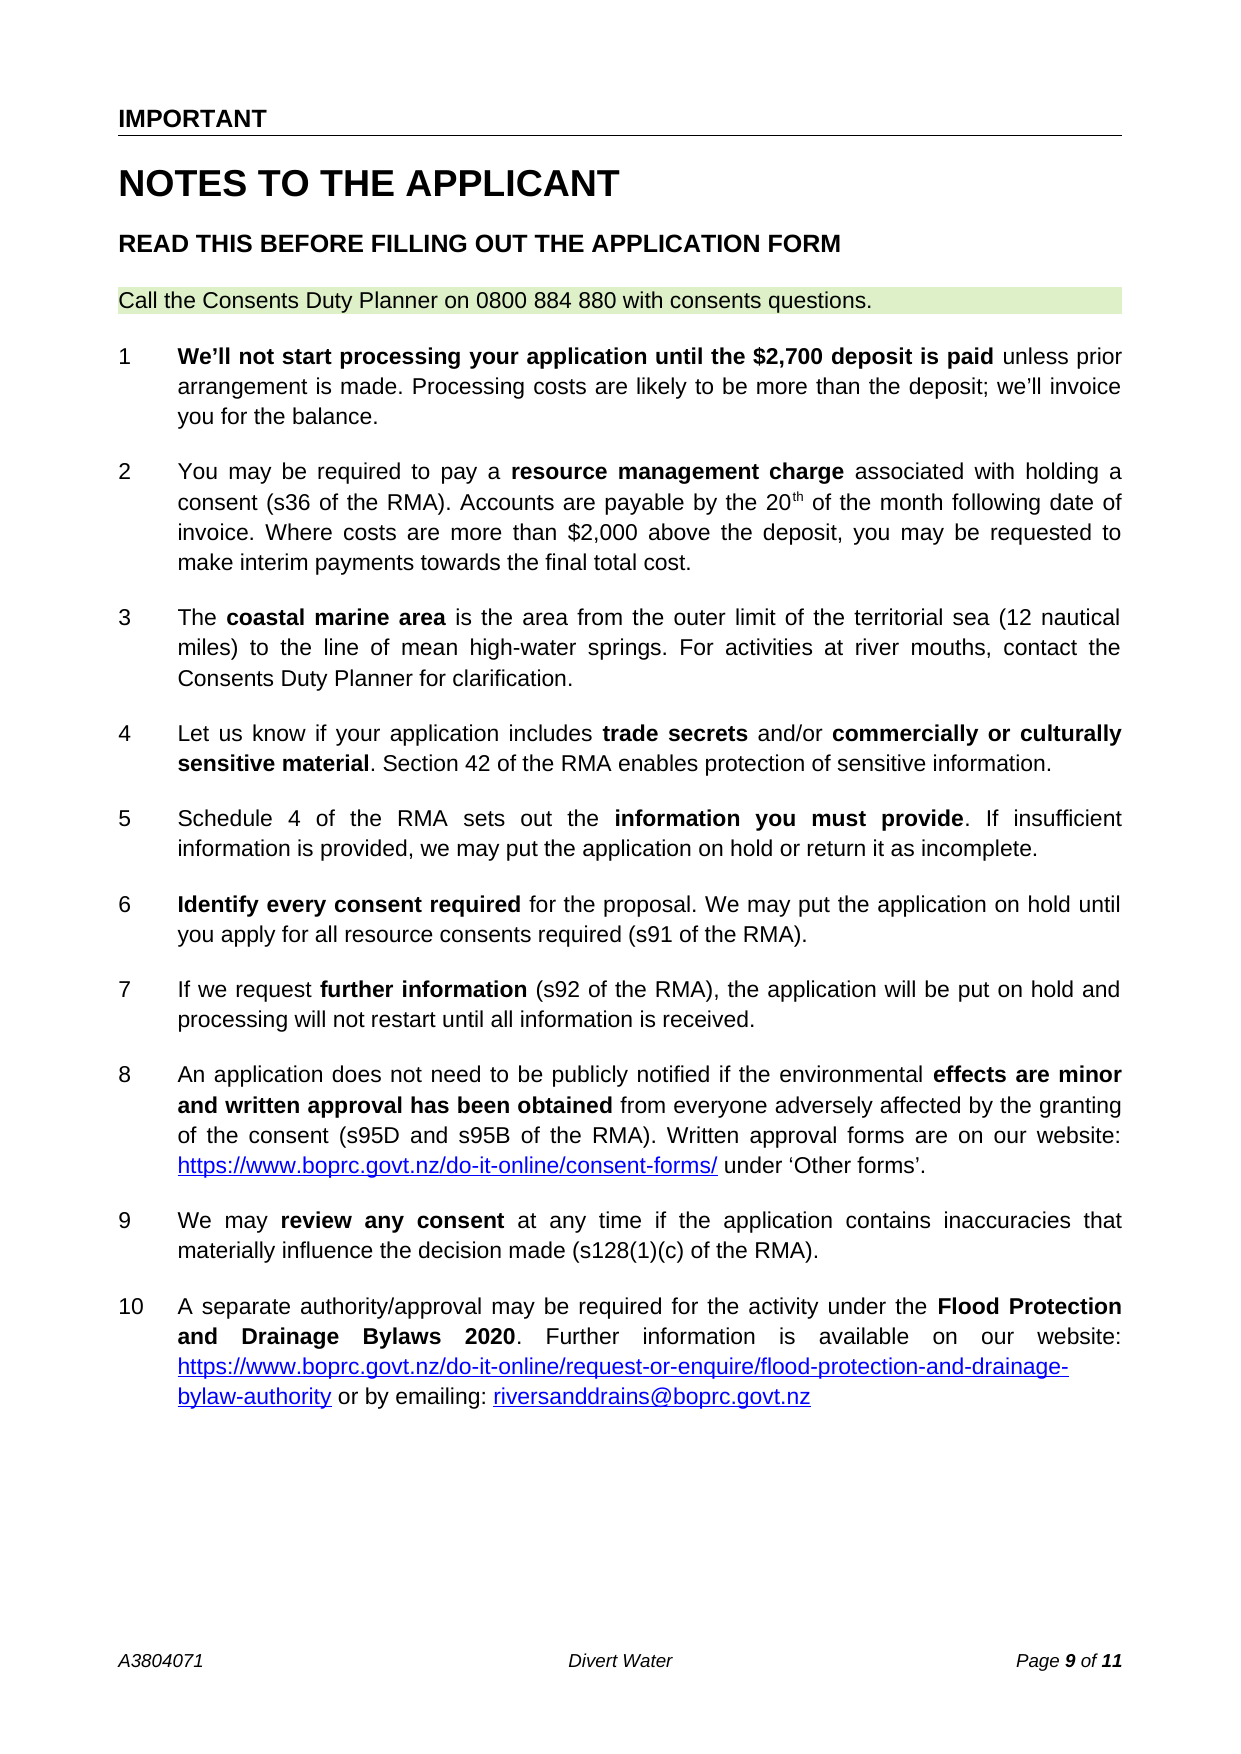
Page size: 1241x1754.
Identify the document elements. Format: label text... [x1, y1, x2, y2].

text Call the Consents Duty Planner on 0800 884 880 with consents questions. [118, 287, 1122, 314]
text 9 We may review any consent at any time if the application contains inaccuracies that materially influence the decision made (s128(1)(c) of the RMA). [118, 1207, 1122, 1264]
text 3 The coastal marine area is the area from the outer limit of the territorial sea (12 nautical miles) to the line of mean high-water springs. For activities at river mouths, contact the Consents Duty Planner for clarification. [118, 604, 1122, 691]
text 1 We’ll not start processing your application until the $2,700 deposit is paid unless prior arrangement is made. Processing costs are likely to be more than the deposit; we’ll invoice you for the balance. [118, 343, 1122, 429]
text 10 A separate authority/approval may be required for the activity under the Flood Protection and Drainage Bylaws 2020. Further information is available on our website: https://www.boprc.govt.nz/do-it-online/request-or-enquire/flood-protection-and-drainage-bylaw-authority or by emailing: riversanddrains@boprc.govt.nz [118, 1293, 1122, 1410]
text READ THIS BEFORE FILLING OUT THE APPLICATION FORM [118, 229, 1122, 258]
text 5 Schedule 4 of the RMA sets out the information you must provide. If insufficient information is provided, we may put the application on hold or return it as incomplete. [118, 805, 1122, 862]
text IMPORTANT [118, 104, 1122, 135]
text 8 An application does not need to be publicly notified if the environmental effects are minor and written approval has been obtained from everyone adversely affected by the granting of the consent (s95D and s95B of the RMA). Written approval forms are on our website: https://www.boprc.govt.nz/do-it-online/consent-forms/ under ‘Other forms’. [118, 1061, 1122, 1178]
text 7 If we request further information (s92 of the RMA), the application will be put on hold and processing will not restart until all information is received. [118, 976, 1122, 1033]
text 4 Let us know if your application includes trade secrets and/or commercially or culturally sensitive material. Section 42 of the RMA enables protection of sensitive information. [118, 720, 1122, 776]
text NOTES TO THE APPLICANT [118, 161, 1122, 204]
text 2 You may be required to pay a resource management charge associated with holding a consent (s36 of the RMA). Accounts are payable by the 20th of the month following date of invoice. Where costs are more than $2,000 above the deposit, you may be requested to make interim payments towards the final total cost. [118, 458, 1122, 575]
text 6 Identify every consent required for the proposal. We may put the application on hold until you apply for all resource consents required (s91 of the RMA). [118, 891, 1122, 947]
